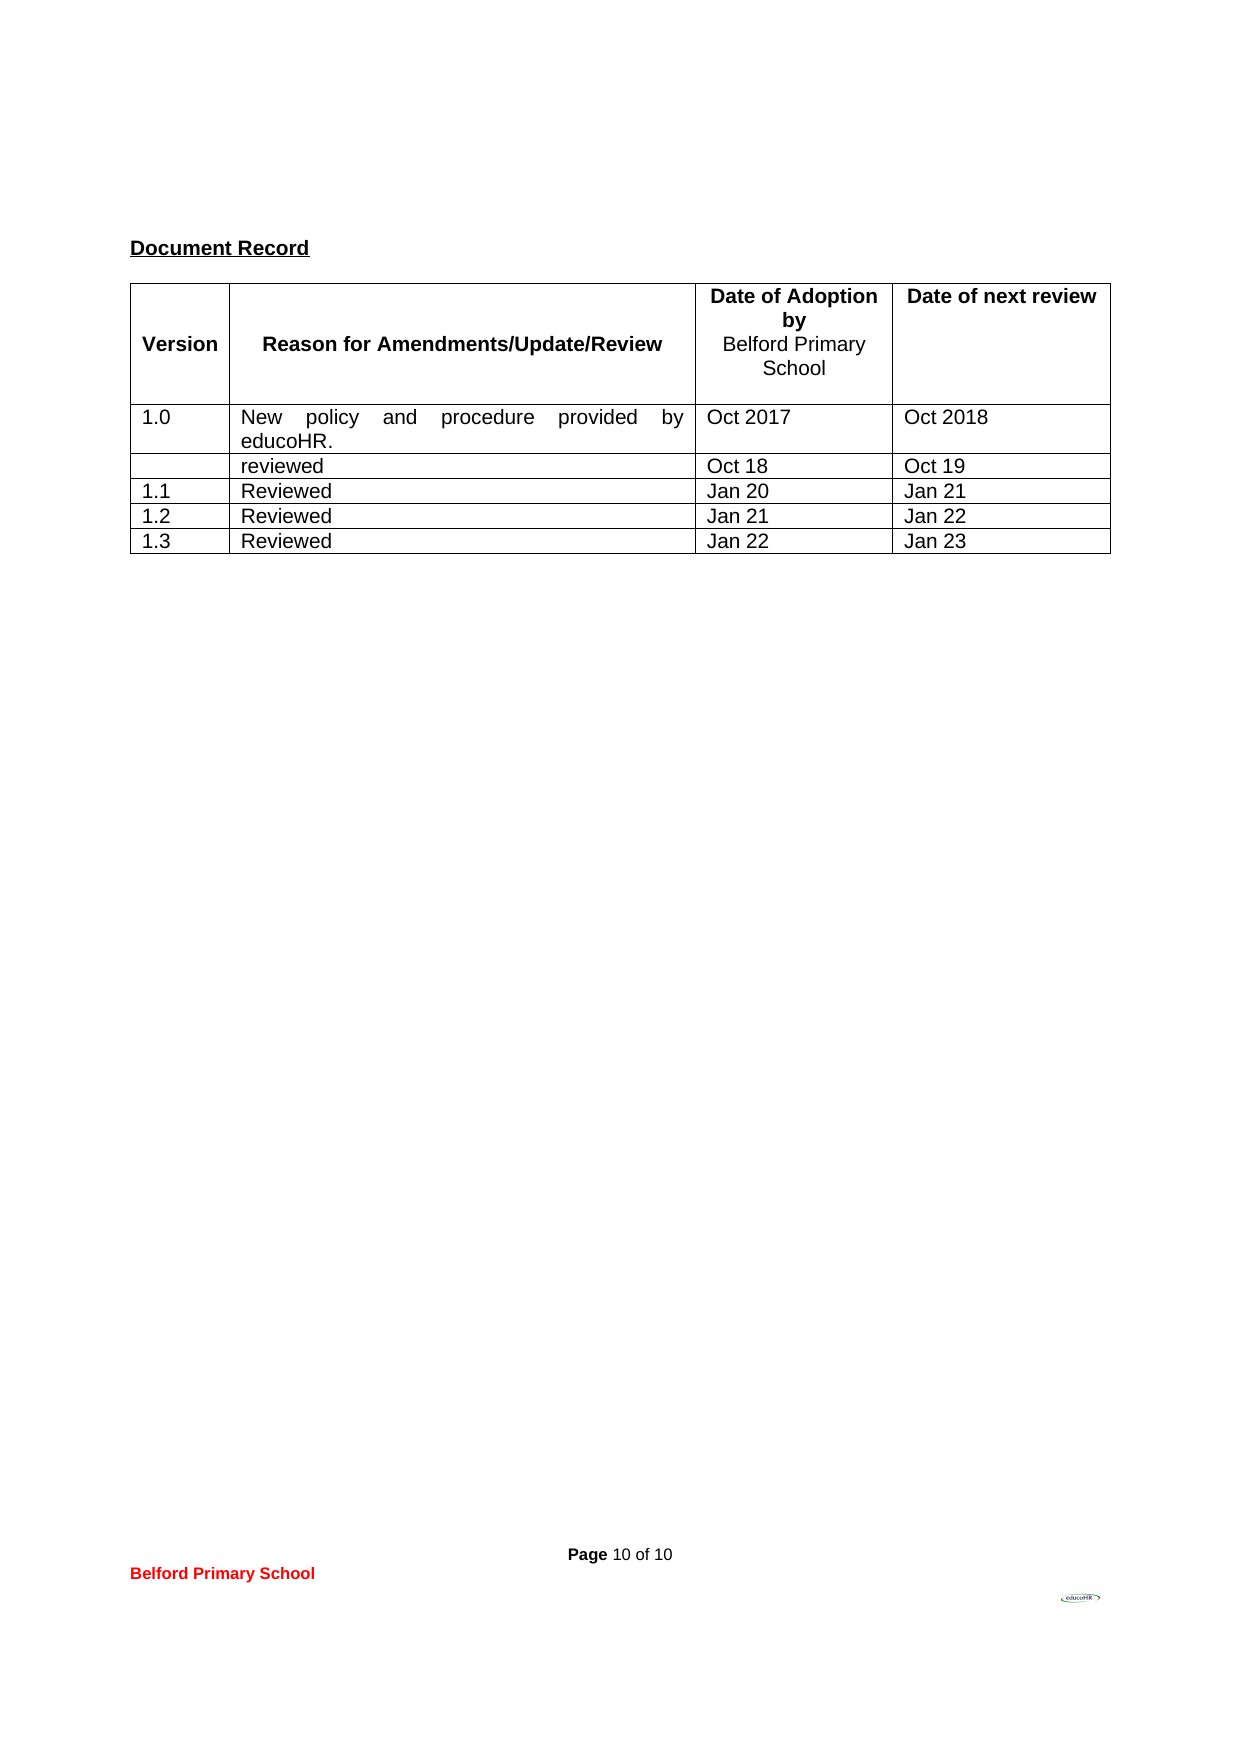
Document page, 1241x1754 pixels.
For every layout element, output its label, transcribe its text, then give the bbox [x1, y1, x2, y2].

table_cell reviewed [230, 454, 695, 478]
table_cell Jan 22 [696, 529, 892, 553]
table_cell Oct 2018 [893, 405, 1110, 453]
table_cell New policy and procedure provided by educoHR. [230, 405, 695, 453]
table_cell Oct 2017 [696, 405, 892, 453]
table_header Reason for Amendments/Update/Review [230, 284, 695, 404]
table_cell Jan 23 [893, 529, 1110, 553]
table_cell Oct 18 [696, 454, 892, 478]
table_cell 1.1 [131, 479, 229, 503]
table_cell Jan 22 [893, 504, 1110, 528]
table_cell Reviewed [230, 479, 695, 503]
table_cell Reviewed [230, 529, 695, 553]
table_cell Jan 21 [893, 479, 1110, 503]
table_header Date of next review [893, 284, 1110, 404]
table_header Version [131, 284, 229, 404]
table_cell [131, 454, 229, 478]
table_header Date of Adoption by Belford Primary School [696, 284, 892, 404]
text Document Record [130, 235, 1110, 259]
table_cell Oct 19 [893, 454, 1110, 478]
picture [1047, 1583, 1111, 1613]
table_cell 1.2 [131, 504, 229, 528]
table_cell 1.3 [131, 529, 229, 553]
table_cell Jan 20 [696, 479, 892, 503]
table_cell Jan 21 [696, 504, 892, 528]
table_cell 1.0 [131, 405, 229, 453]
table_cell Reviewed [230, 504, 695, 528]
